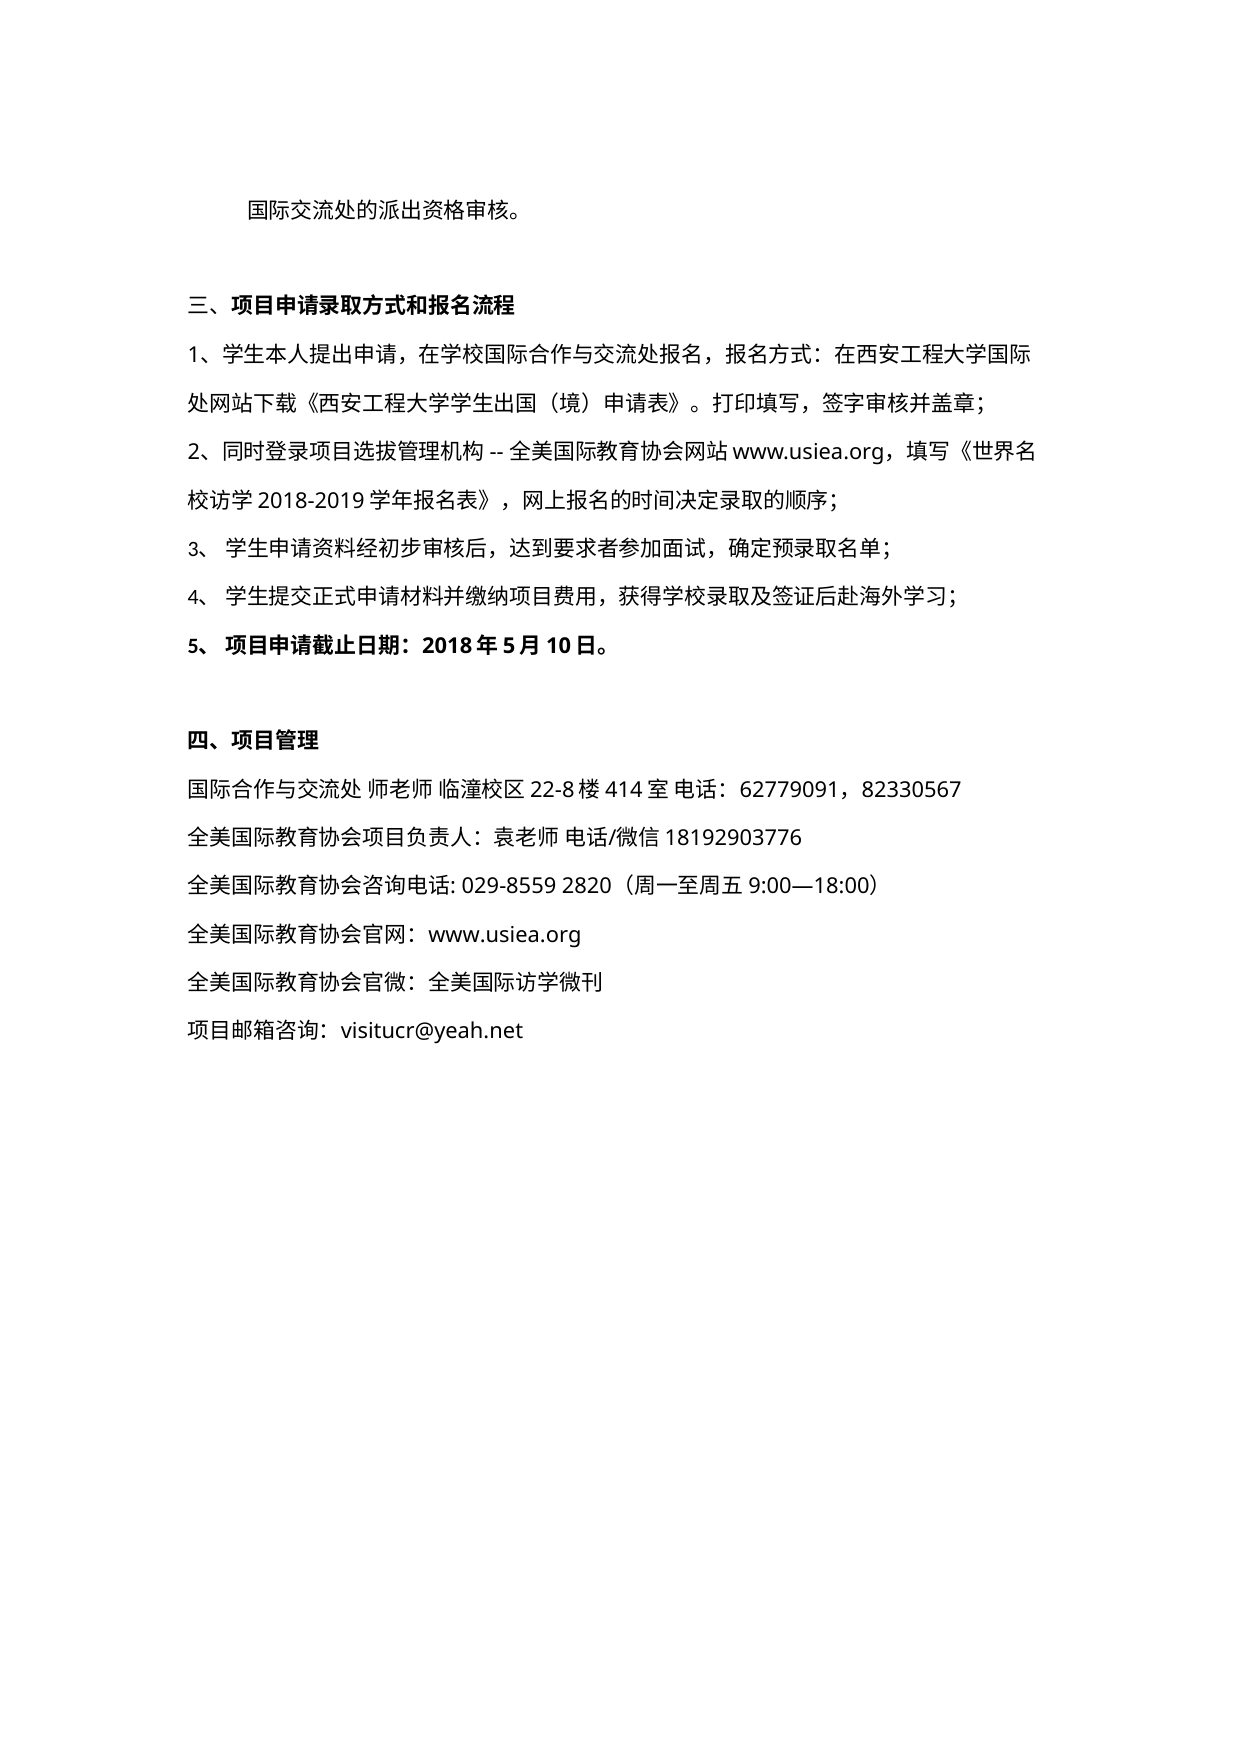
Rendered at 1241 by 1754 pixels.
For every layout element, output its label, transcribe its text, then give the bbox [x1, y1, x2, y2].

text 项目邮箱咨询：visitucr@yeah.net [187, 1013, 1053, 1046]
text 全美国际教育协会官网：www.usiea.org [187, 916, 1053, 949]
text 全美国际教育协会项目负责人：袁老师 电话/微信18192903776 [187, 820, 1053, 852]
text 四、项目管理 [187, 723, 1053, 756]
list 学生申请资料经初步审核后，达到要求者参加面试，确定预录取名单； [187, 531, 1053, 563]
text 2、同时登录项目选拔管理机构 -- 全美国际教育协会网站www.usiea.org，填写《世界名校访学2018-2019学年报名表》，网上报名的时间决定录取的顺序； [187, 433, 1053, 515]
text 全美国际教育协会官微：全美国际访学微刊 [187, 965, 1053, 997]
text 国际合作与交流处 师老师 临潼校区22-8楼414室 电话：62779091，82330567 [187, 771, 1053, 804]
text 全美国际教育协会咨询电话: 029-8559 2820（周一至周五 9:00—18:00） [187, 868, 1053, 901]
text 三、项目申请录取方式和报名流程 [187, 288, 1053, 321]
list 国际交流处的派出资格审核。 [247, 192, 1053, 225]
list 项目申请截止日期：2018年5月10日。 [187, 627, 1053, 660]
list 学生提交正式申请材料并缴纳项目费用，获得学校录取及签证后赴海外学习； [187, 579, 1053, 611]
text 1、学生本人提出申请，在学校国际合作与交流处报名，报名方式：在西安工程大学国际处网站下载《西安工程大学学生出国（境）申请表》。打印填写，签字审核并盖章； [187, 336, 1053, 418]
